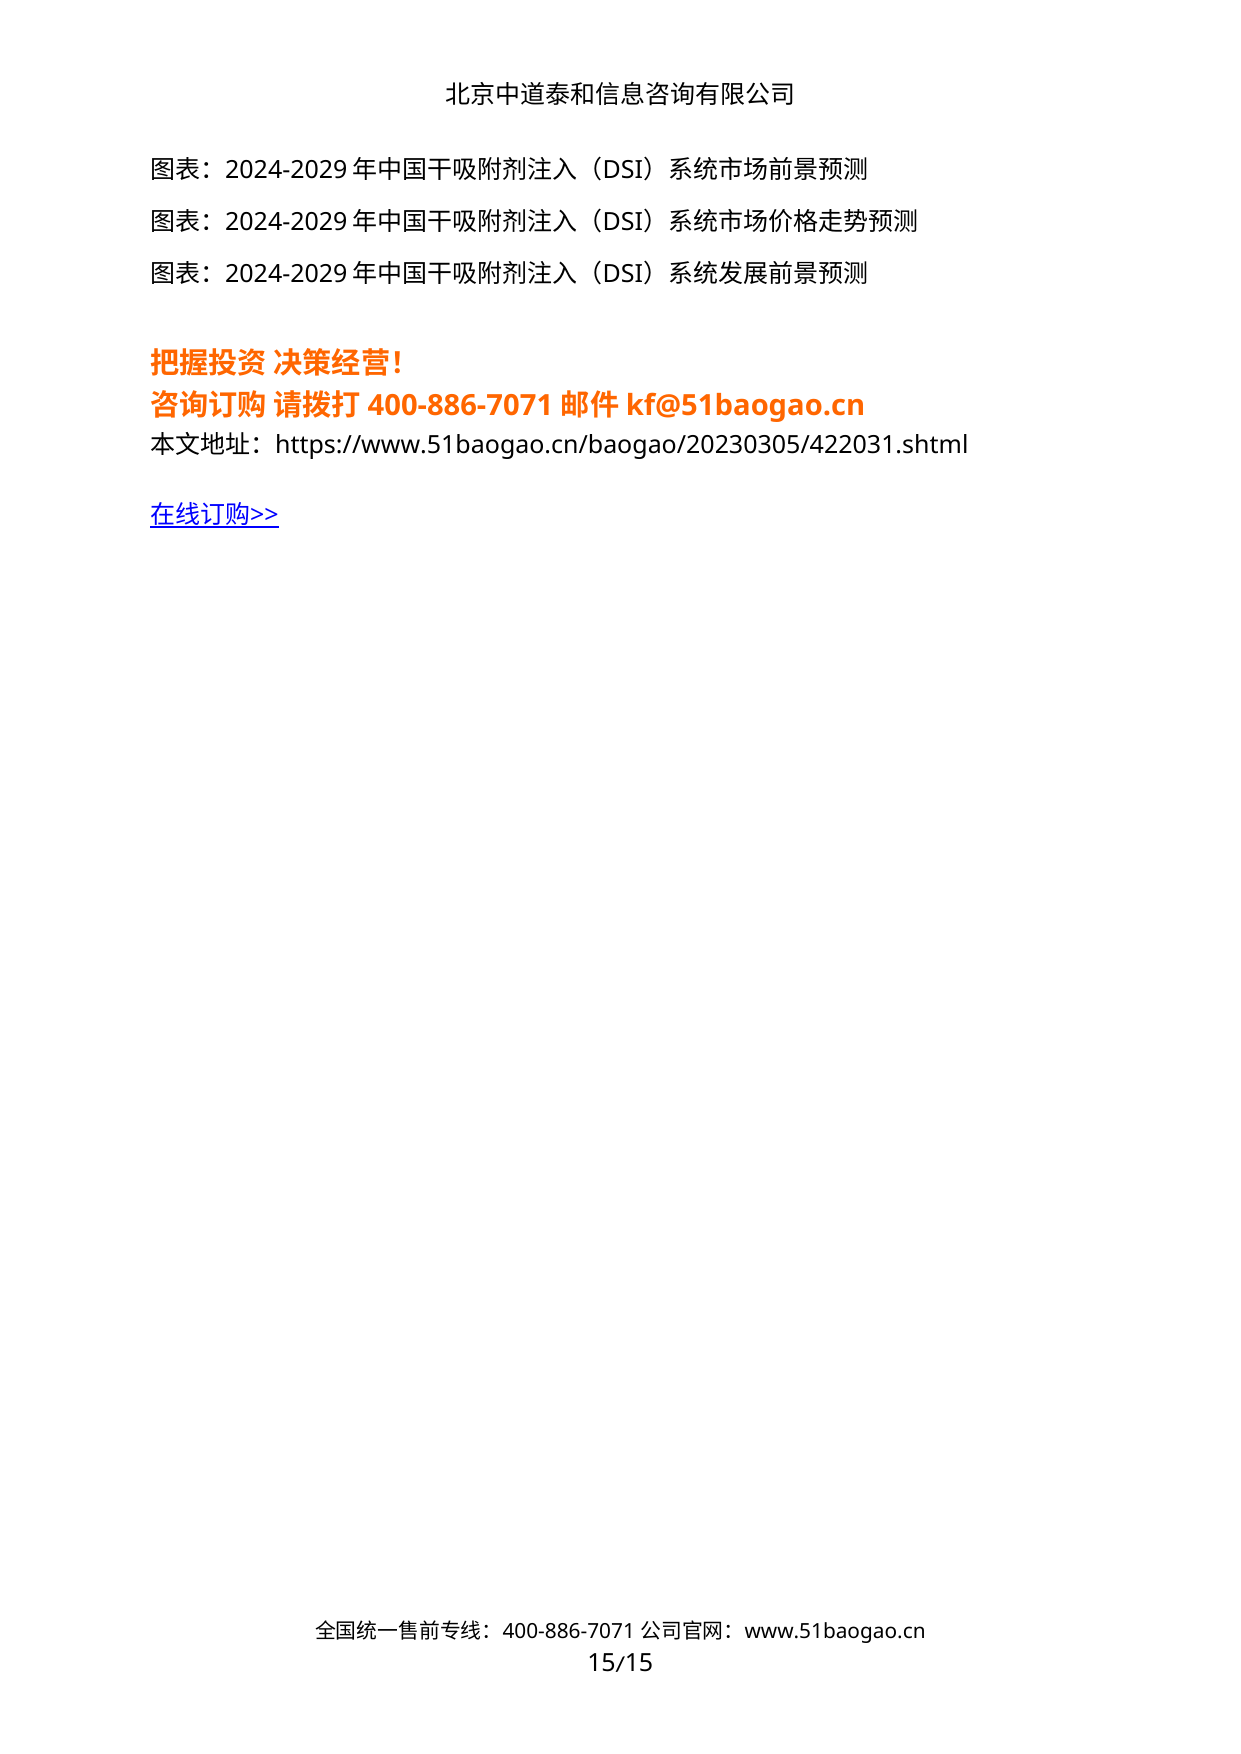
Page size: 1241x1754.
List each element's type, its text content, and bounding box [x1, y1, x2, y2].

text 图表：2024-2029年中国干吸附剂注入（DSI）系统市场前景预测 [150, 150, 1090, 186]
text 把握投资 决策经营！咨询订购 请拨打 400-886-7071 邮件 kf@51baogao.cn本文地址：https://www.51baogao.cn/baogao/20230305/422031.shtml [150, 306, 1090, 461]
text 图表：2024-2029年中国干吸附剂注入（DSI）系统发展前景预测 [150, 254, 1090, 290]
text 在线订购>> [150, 461, 1090, 531]
text 图表：2024-2029年中国干吸附剂注入（DSI）系统市场价格走势预测 [150, 202, 1090, 238]
